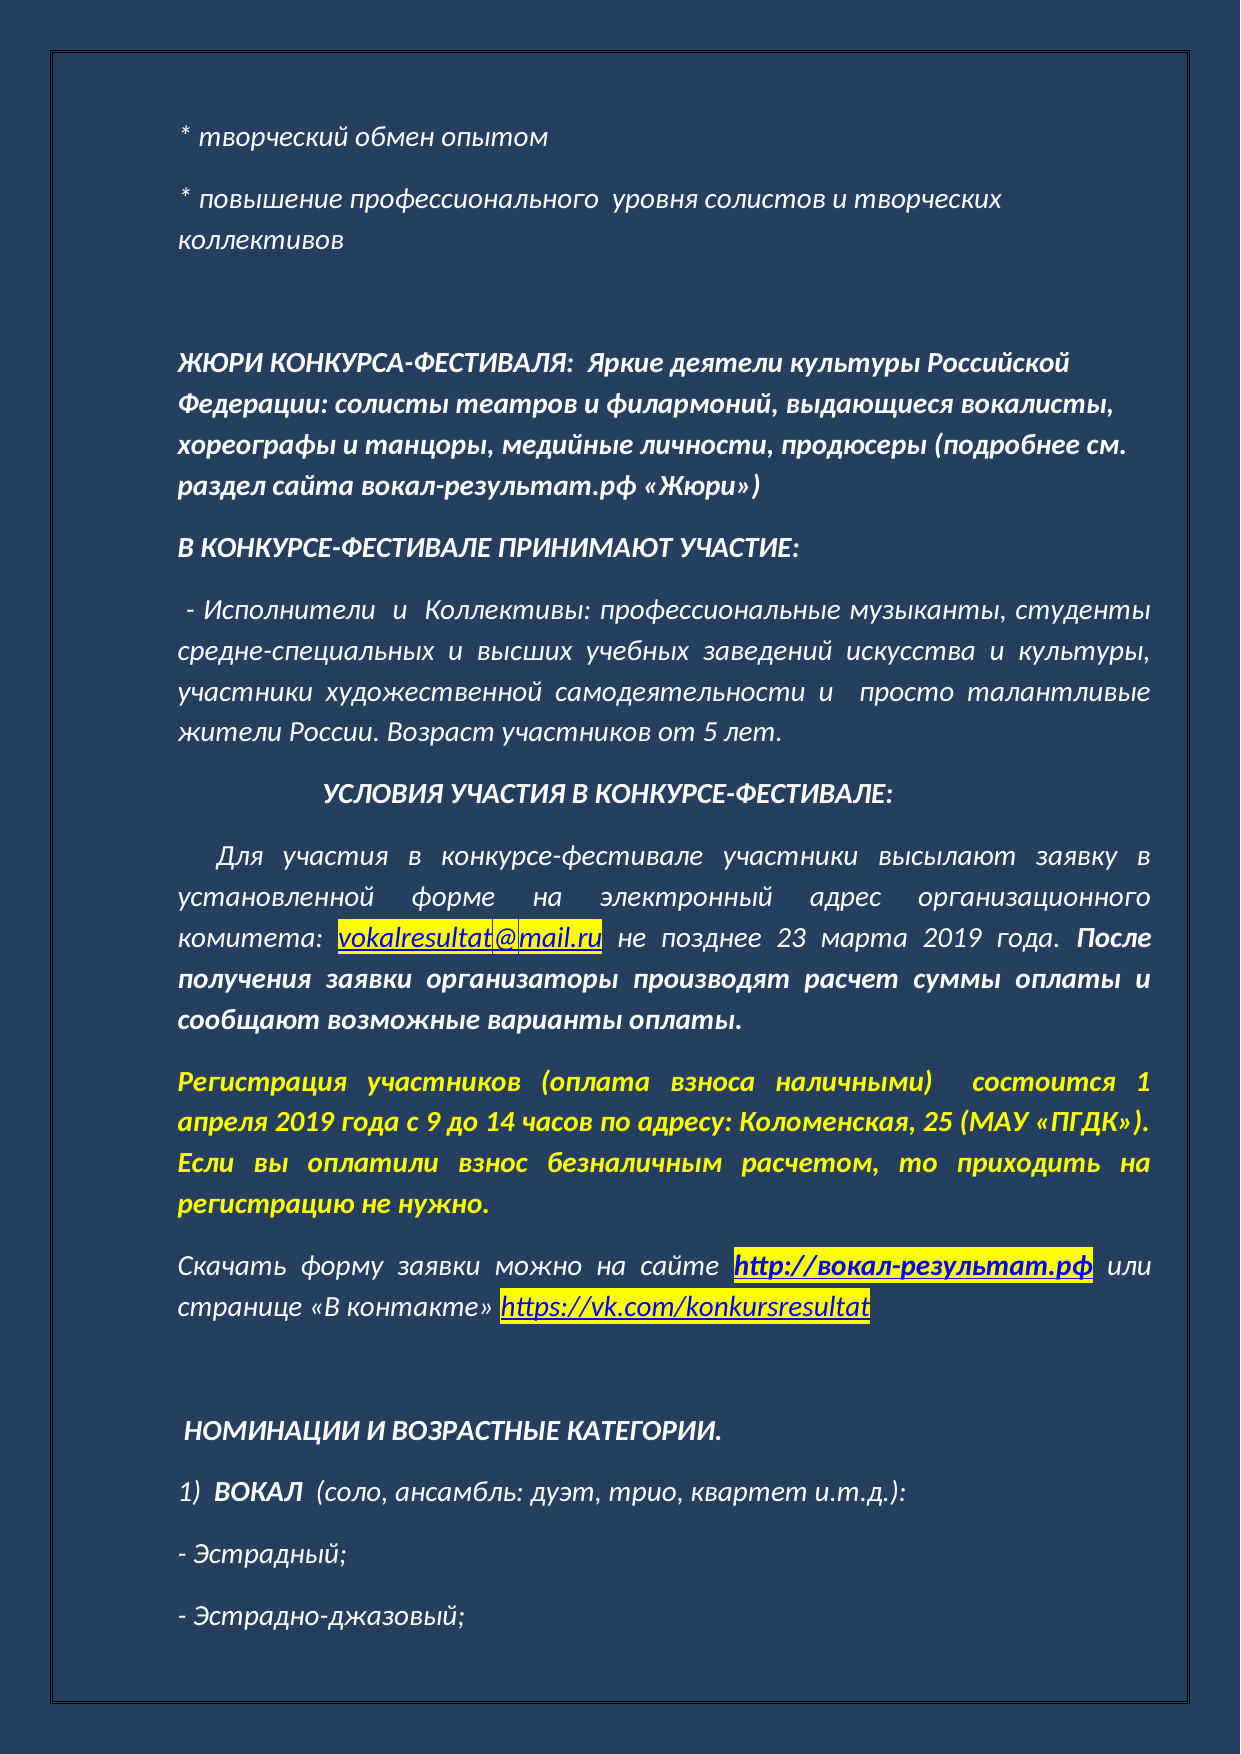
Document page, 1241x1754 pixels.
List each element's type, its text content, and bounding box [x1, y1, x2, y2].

text * творческий обмен опытом [177, 118, 1152, 154]
text - Исполнители и Коллективы: профессиональные музыканты, студенты средне-специальных и высших учебных заведений искусства и культуры, участники художественной самодеятельности и просто талантливые жители России. Возраст участников от 5 лет. [177, 591, 1152, 749]
text - Эстрадный; [177, 1535, 1152, 1571]
text НОМИНАЦИИ И ВОЗРАСТНЫЕ КАТЕГОРИИ. [177, 1412, 1152, 1447]
text УСЛОВИЯ УЧАСТИЯ В КОНКУРСЕ-ФЕСТИВАЛЕ: [177, 775, 1152, 811]
text 1) ВОКАЛ (соло, ансамбль: дуэт, трио, квартет и.т.д.): [177, 1473, 1152, 1509]
text - Эстрадно-джазовый; [177, 1597, 1152, 1633]
text * повышение профессионального уровня солистов и творческих коллективов [177, 180, 1152, 256]
text Скачать форму заявки можно на сайте http://вокал-результат.рф или странице «В контакте» https://vk.com/konkursresultat [177, 1247, 1152, 1324]
text Для участия в конкурсе-фестивале участники высылают заявку в установленной форме на электронный адрес организационного комитета: vokalresultat@mail.ru не позднее 23 марта 2019 года. После получения заявки организаторы производят расчет суммы оплаты и сообщают возможные варианты оплаты. [177, 837, 1152, 1036]
text В КОНКУРСЕ-ФЕСТИВАЛЕ ПРИНИМАЮТ УЧАСТИЕ: [177, 529, 1152, 564]
text Регистрация участников (оплата взноса наличными) состоится 1 апреля 2019 года с 9 до 14 часов по адресу: Коломенская, 25 (МАУ «ПГДК»). Если вы оплатили взнос безналичным расчетом, то приходить на регистрацию не нужно. [177, 1063, 1152, 1221]
text ЖЮРИ КОНКУРСА-ФЕСТИВАЛЯ: Яркие деятели культуры Российской Федерации: солисты театров и филармоний, выдающиеся вокалисты, хореографы и танцоры, медийные личности, продюсеры (подробнее см. раздел сайта вокал-результат.рф «Жюри») [177, 344, 1152, 503]
